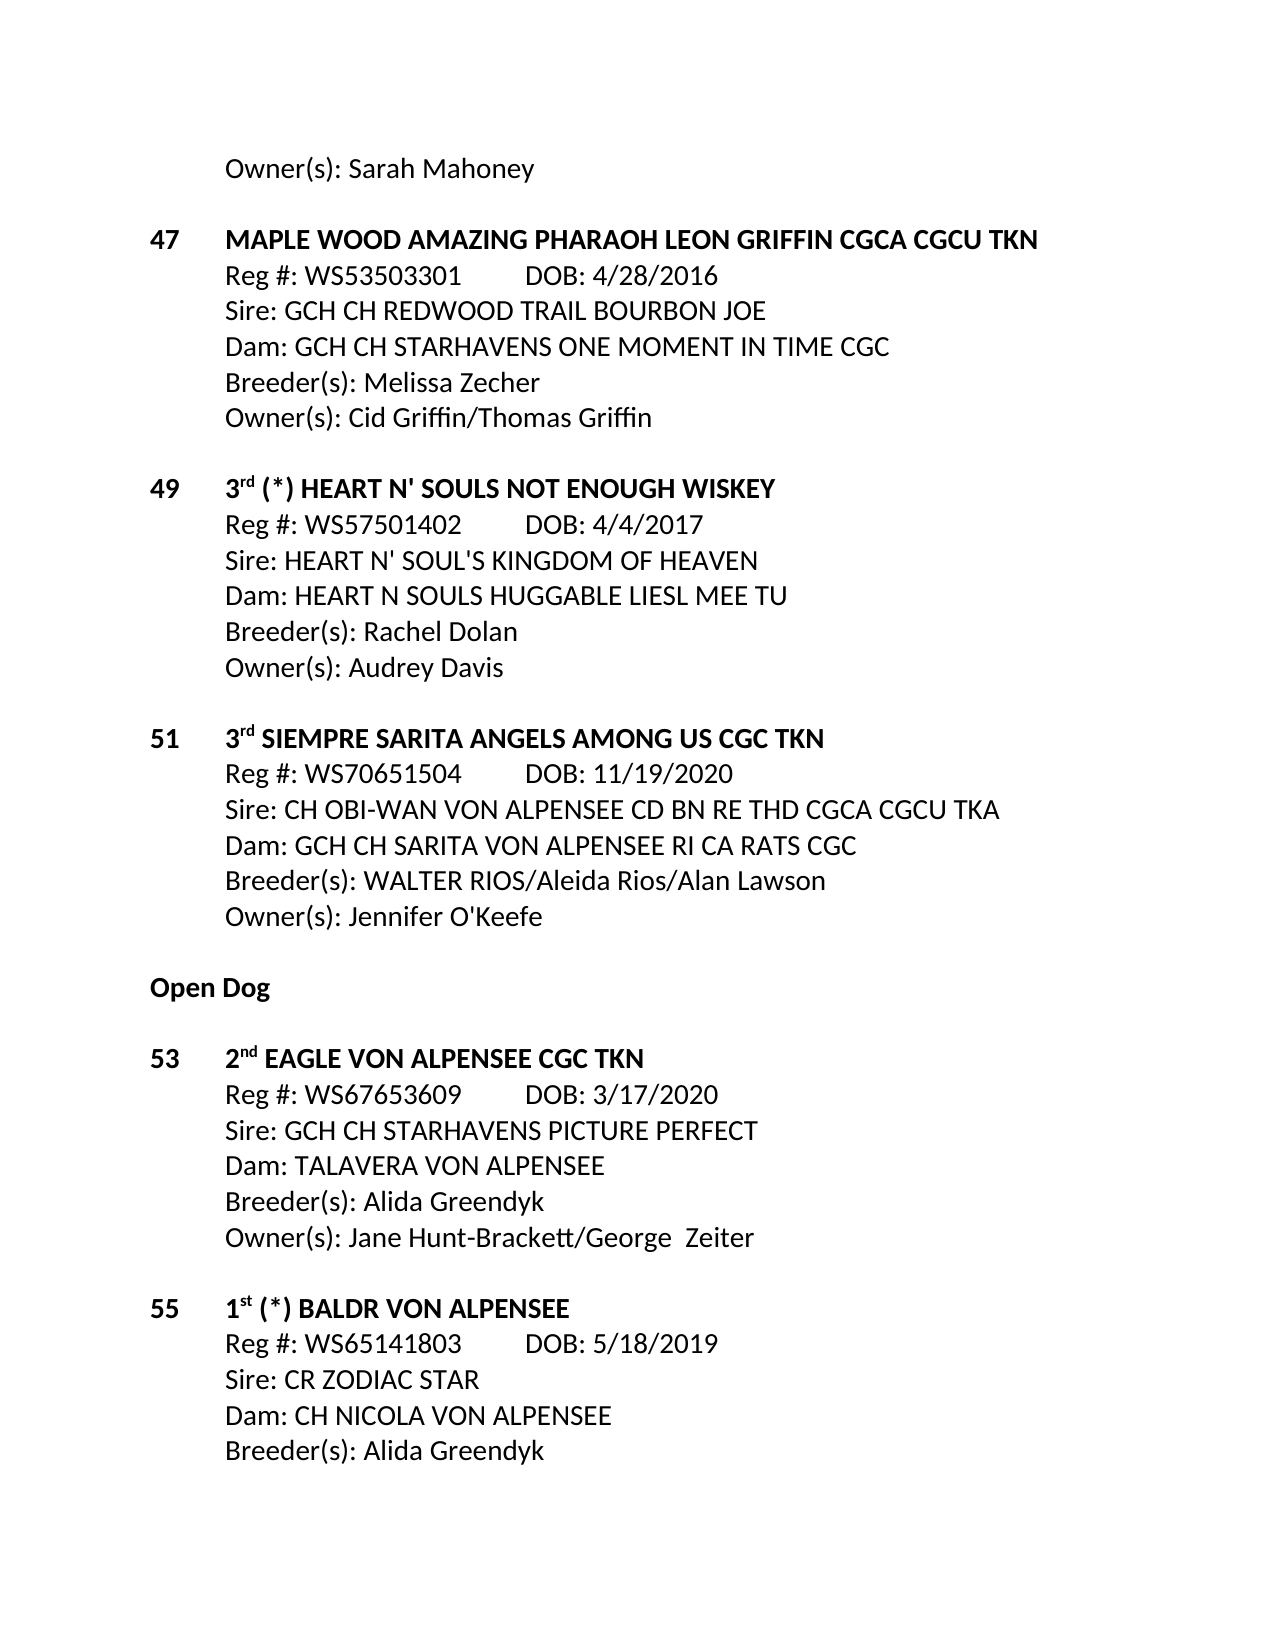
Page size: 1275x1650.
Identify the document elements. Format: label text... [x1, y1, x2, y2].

text Sire: CR ZODIAC STAR [150, 1361, 1125, 1397]
text 53 2nd EAGLE VON ALPENSEE CGC TKN [150, 1041, 1125, 1076]
text Reg #: WS67653609 DOB: 3/17/2020 [150, 1076, 1125, 1112]
text Breeder(s): Alida Greendyk [150, 1183, 1125, 1219]
text Dam: GCH CH STARHAVENS ONE MOMENT IN TIME CGC [150, 328, 1125, 364]
text Dam: GCH CH SARITA VON ALPENSEE RI CA RATS CGC [150, 827, 1125, 862]
text 49 3rd (*) HEART N' SOULS NOT ENOUGH WISKEY [150, 471, 1125, 506]
text 47 MAPLE WOOD AMAZING PHARAOH LEON GRIFFIN CGCA CGCU TKN [150, 221, 1125, 257]
text Breeder(s): Alida Greendyk [150, 1432, 1125, 1468]
text 51 3rd SIEMPRE SARITA ANGELS AMONG US CGC TKN [150, 720, 1125, 756]
text Reg #: WS65141803 DOB: 5/18/2019 [150, 1326, 1125, 1361]
text Dam: TALAVERA VON ALPENSEE [150, 1147, 1125, 1183]
text Owner(s): Sarah Mahoney [150, 150, 1125, 186]
text Dam: CH NICOLA VON ALPENSEE [150, 1397, 1125, 1432]
text Breeder(s): WALTER RIOS/Aleida Rios/Alan Lawson [150, 862, 1125, 898]
text Owner(s): Audrey Davis [150, 649, 1125, 684]
text Breeder(s): Melissa Zecher [150, 364, 1125, 399]
text Reg #: WS53503301 DOB: 4/28/2016 [150, 257, 1125, 292]
text Owner(s): Jane Hunt-Brackett/George Zeiter [150, 1219, 1125, 1254]
text Reg #: WS70651504 DOB: 11/19/2020 [150, 756, 1125, 791]
text Owner(s): Cid Griffin/Thomas Griffin [150, 399, 1125, 435]
text Sire: GCH CH STARHAVENS PICTURE PERFECT [150, 1112, 1125, 1147]
text Sire: HEART N' SOUL'S KINGDOM OF HEAVEN [150, 542, 1125, 577]
text Dam: HEART N SOULS HUGGABLE LIESL MEE TU [150, 577, 1125, 613]
text Breeder(s): Rachel Dolan [150, 613, 1125, 649]
text Sire: CH OBI-WAN VON ALPENSEE CD BN RE THD CGCA CGCU TKA [150, 791, 1125, 827]
text 55 1st (*) BALDR VON ALPENSEE [150, 1290, 1125, 1326]
text Sire: GCH CH REDWOOD TRAIL BOURBON JOE [150, 292, 1125, 328]
text Open Dog [150, 969, 1125, 1005]
text Reg #: WS57501402 DOB: 4/4/2017 [150, 506, 1125, 542]
text Owner(s): Jennifer O'Keefe [150, 898, 1125, 934]
